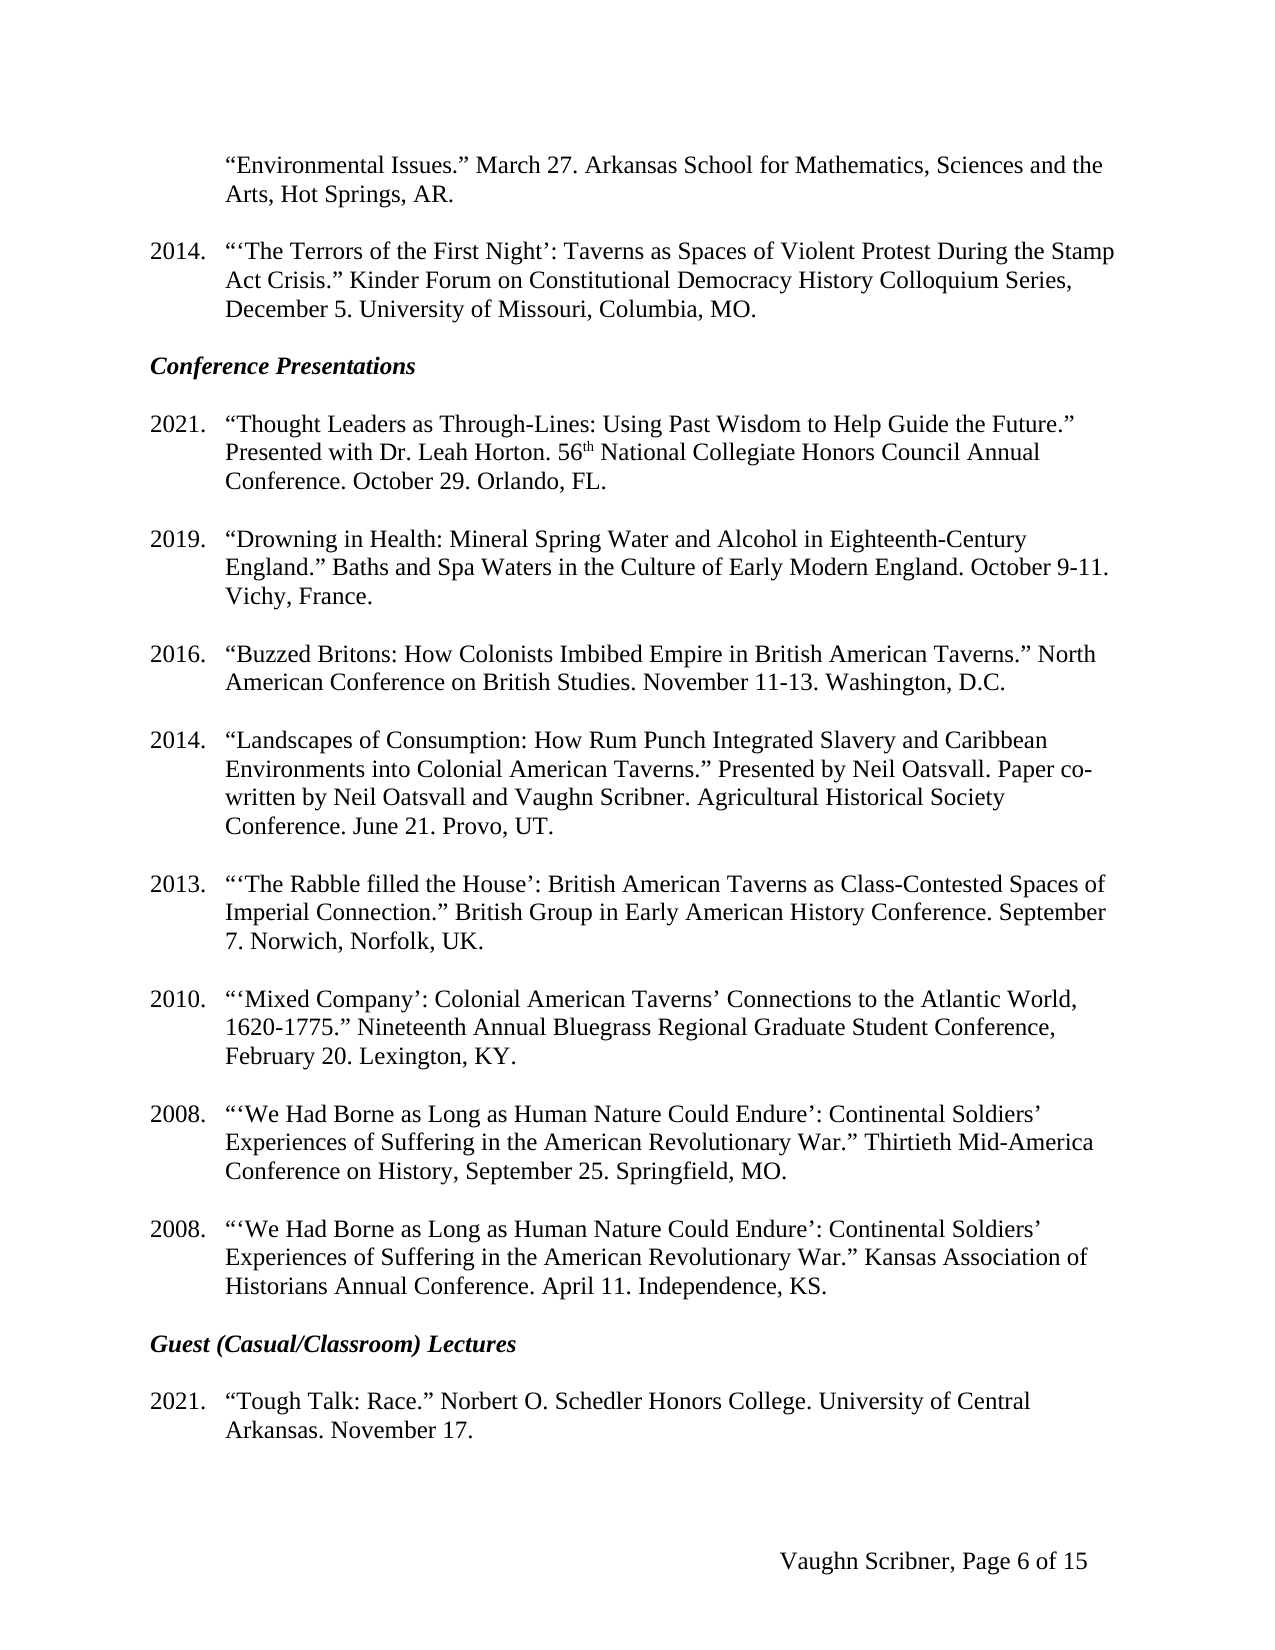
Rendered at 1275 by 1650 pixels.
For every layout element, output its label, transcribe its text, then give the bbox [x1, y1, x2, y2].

text 2014. “‘The Terrors of the First Night’: Taverns as Spaces of Violent Protest During the Stamp Act Crisis.” Kinder Forum on Constitutional Democracy History Colloquium Series, December 5. University of Missouri, Columbia, MO. [150, 236, 1125, 322]
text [150, 150, 1125, 207]
text 2016. “Buzzed Britons: How Colonists Imbibed Empire in British American Taverns.” North American Conference on British Studies. November 11-13. Washington, D.C. [150, 639, 1125, 696]
text Guest (Casual/Classroom) Lectures [150, 1329, 1125, 1357]
text 2010. “‘Mixed Company’: Colonial American Taverns’ Connections to the Atlantic World, 1620-1775.” Nineteenth Annual Bluegrass Regional Graduate Student Conference, February 20. Lexington, KY. [150, 984, 1125, 1070]
text 2019. “Drowning in Health: Mineral Spring Water and Alcohol in Eighteenth-Century England.” Baths and Spa Waters in the Culture of Early Modern England. October 9-11. Vichy, France. [150, 524, 1125, 610]
text 2008. “‘We Had Borne as Long as Human Nature Could Endure’: Continental Soldiers’ Experiences of Suffering in the American Revolutionary War.” Kansas Association of Historians Annual Conference. April 11. Independence, KS. [150, 1214, 1125, 1300]
text 2021. “Thought Leaders as Through-Lines: Using Past Wisdom to Help Guide the Future.” Presented with Dr. Leah Horton. 56th National Collegiate Honors Council Annual Conference. October 29. Orlando, FL. [150, 409, 1125, 495]
text Conference Presentations [150, 351, 1125, 380]
text 2013. “‘The Rabble filled the House’: British American Taverns as Class-Contested Spaces of Imperial Connection.” British Group in Early American History Conference. September 7. Norwich, Norfolk, UK. [150, 869, 1125, 955]
text 2008. “‘We Had Borne as Long as Human Nature Could Endure’: Continental Soldiers’ Experiences of Suffering in the American Revolutionary War.” Thirtieth Mid-America Conference on History, September 25. Springfield, MO. [150, 1099, 1125, 1185]
text 2014. “Landscapes of Consumption: How Rum Punch Integrated Slavery and Caribbean Environments into Colonial American Taverns.” Presented by Neil Oatsvall. Paper co-written by Neil Oatsvall and Vaughn Scribner. Agricultural Historical Society Conference. June 21. Provo, UT. [150, 725, 1125, 840]
text 2021. “Tough Talk: Race.” Norbert O. Schedler Honors College. University of Central Arkansas. November 17. [150, 1386, 1125, 1444]
